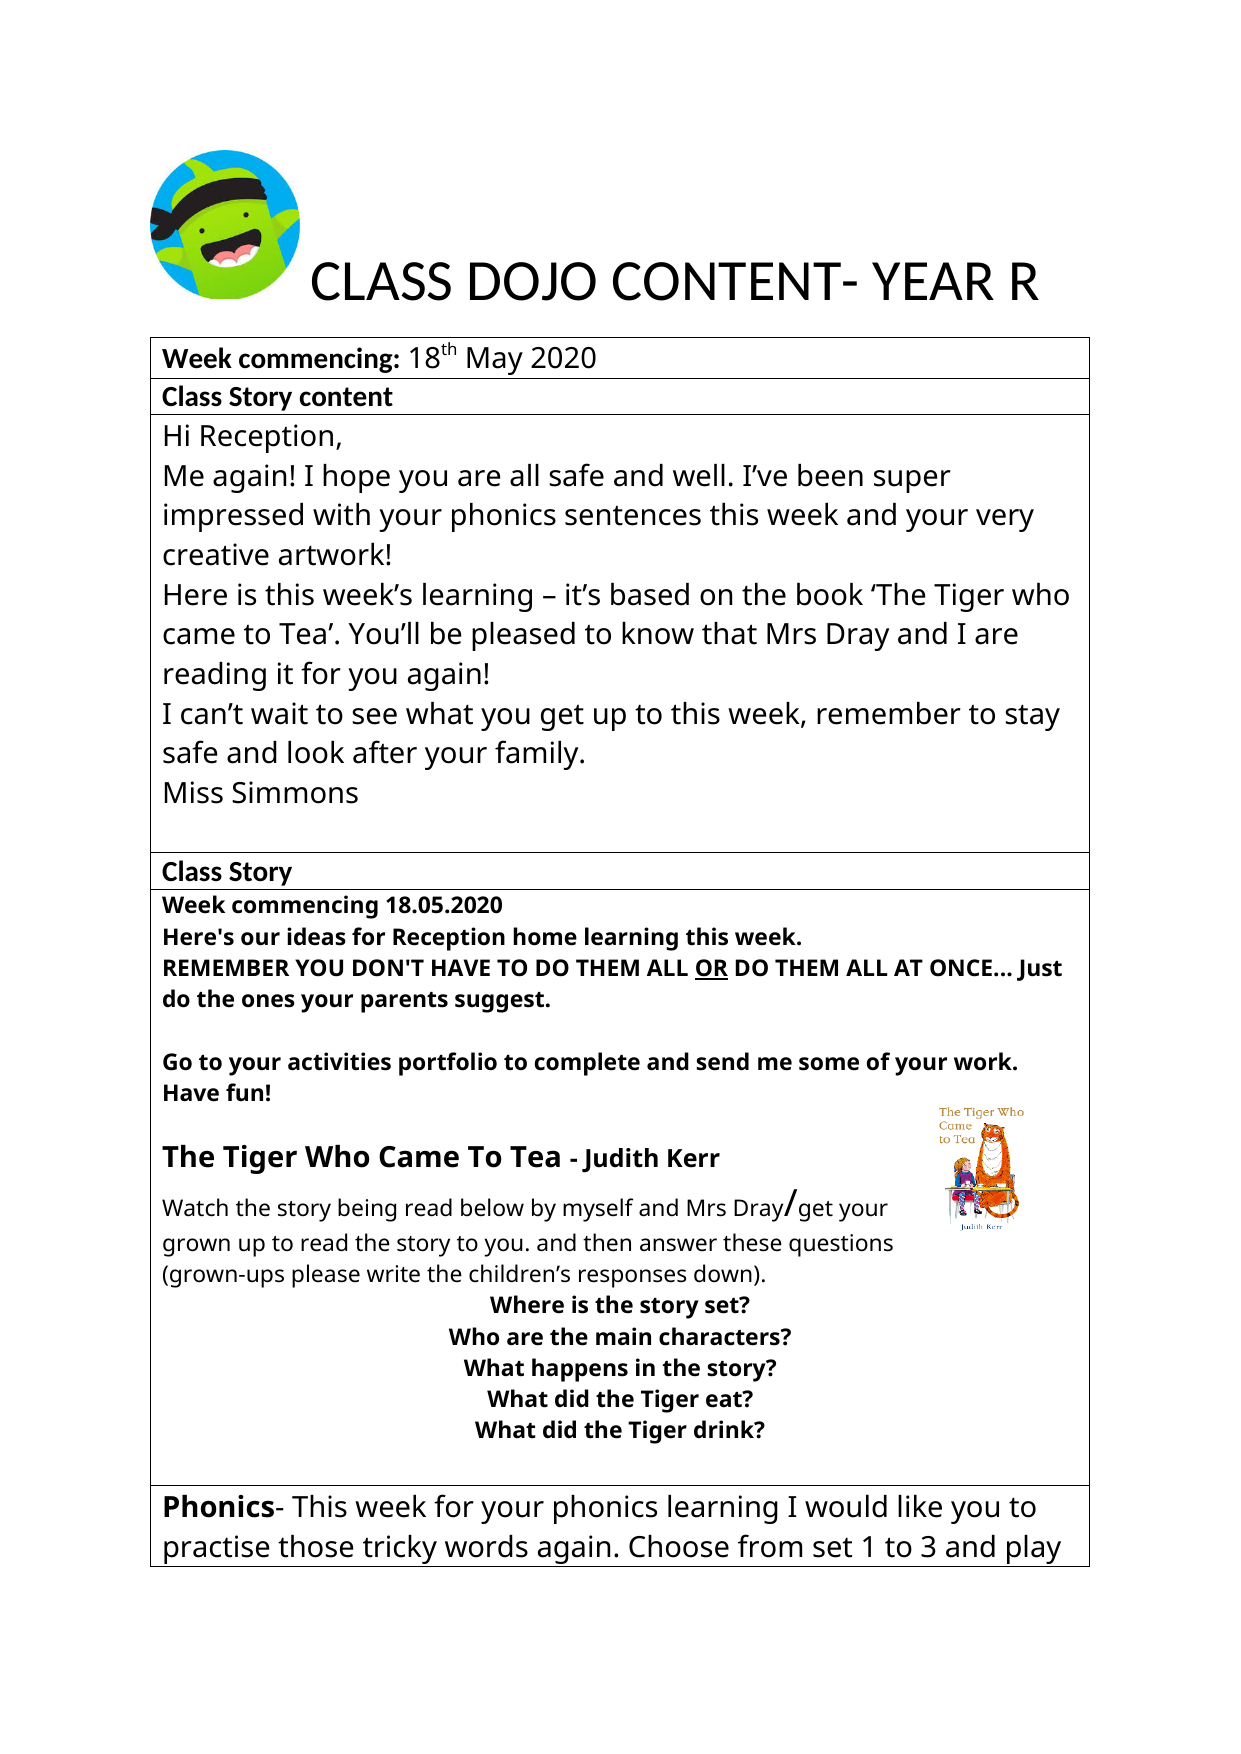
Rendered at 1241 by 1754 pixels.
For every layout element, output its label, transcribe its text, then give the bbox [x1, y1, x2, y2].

table_cell Week commencing 18.05.2020 Here's our ideas for Reception home learning this week. REMEMBER YOU DON'T HAVE TO DO THEM ALL OR DO THEM ALL AT ONCE... Just do the ones your parents suggest. Go to your activities portfolio to complete and send me some of your work. Have fun! The Tiger Who Came To Tea - Judith Kerr Watch the story being read below by myself and Mrs Dray/get your grown up to read the story to you. and then answer these questions (grown-ups please write the children’s responses down). Where is the story set? Who are the main characters? What happens in the story? What did the Tiger eat? What did the Tiger drink? [151, 890, 1089, 1485]
table_cell Class Story content [151, 379, 1089, 414]
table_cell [151, 1486, 1089, 1566]
text CLASS DOJO CONTENT- YEAR R [150, 150, 1090, 314]
picture [935, 1103, 1026, 1233]
table_cell Hi Reception, Me again! I hope you are all safe and well. I’ve been super impressed with your phonics sentences this week and your very creative artwork! Here is this week’s learning – it’s based on the book ‘The Tiger who came to Tea’. You’ll be pleased to know that Mrs Dray and I are reading it for you again! I can’t wait to see what you get up to this week, remember to stay safe and look after your family. Miss Simmons [151, 415, 1089, 852]
table_cell Class Story [151, 853, 1089, 888]
table_header Week commencing: 18th May 2020 [151, 338, 1089, 377]
